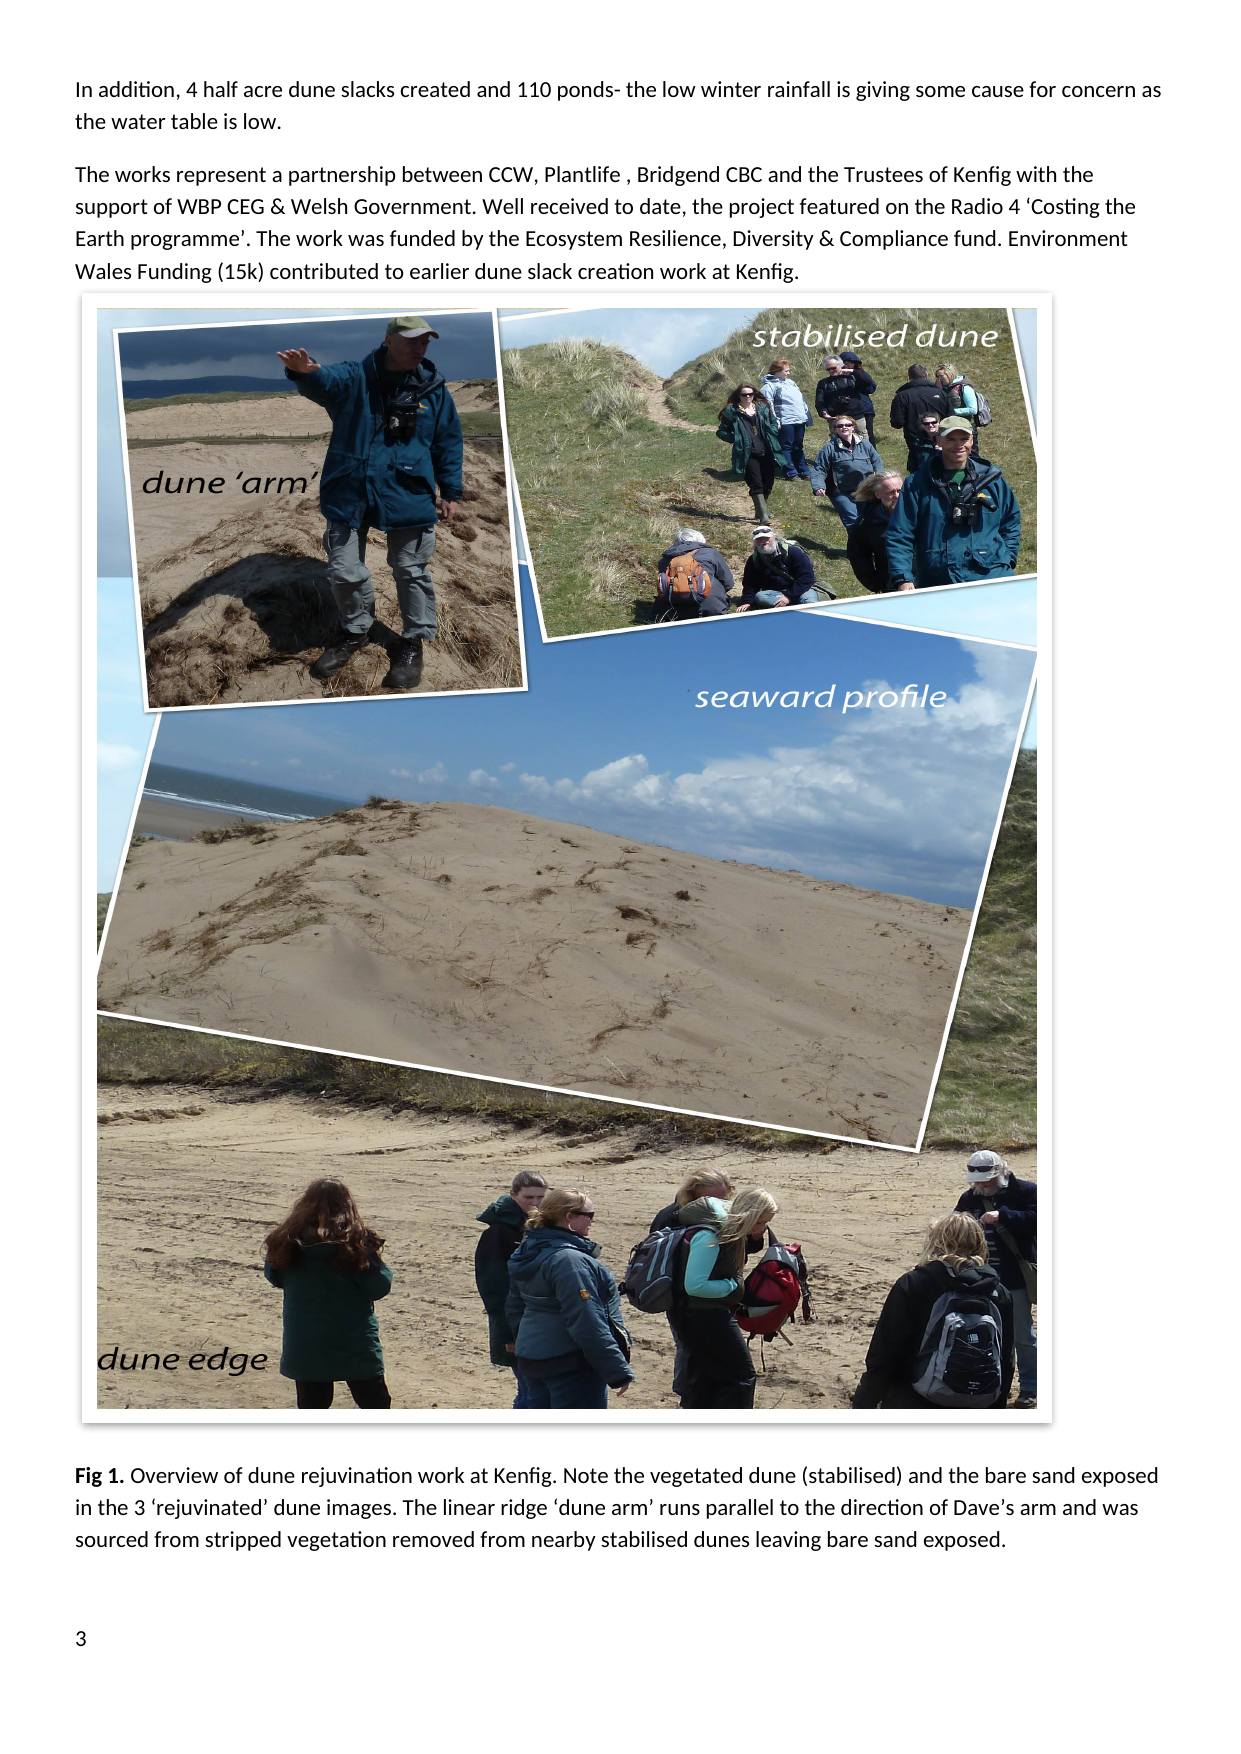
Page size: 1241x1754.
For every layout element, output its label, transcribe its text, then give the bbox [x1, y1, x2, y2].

picture [97, 308, 1037, 1409]
text Fig 1. Overview of dune rejuvination work at Kenfig. Note the vegetated dune (stabilised) and the bare sand exposed in the 3 ‘rejuvinated’ dune images. The linear ridge ‘dune arm’ runs parallel to the direction of Dave’s arm and was sourced from stripped vegetation removed from nearby stabilised dunes leaving bare sand exposed. [75, 1461, 1165, 1553]
text In addition, 4 half acre dune slacks created and 110 ponds- the low winter rainfall is giving some cause for concern as the water table is low. [75, 75, 1165, 135]
